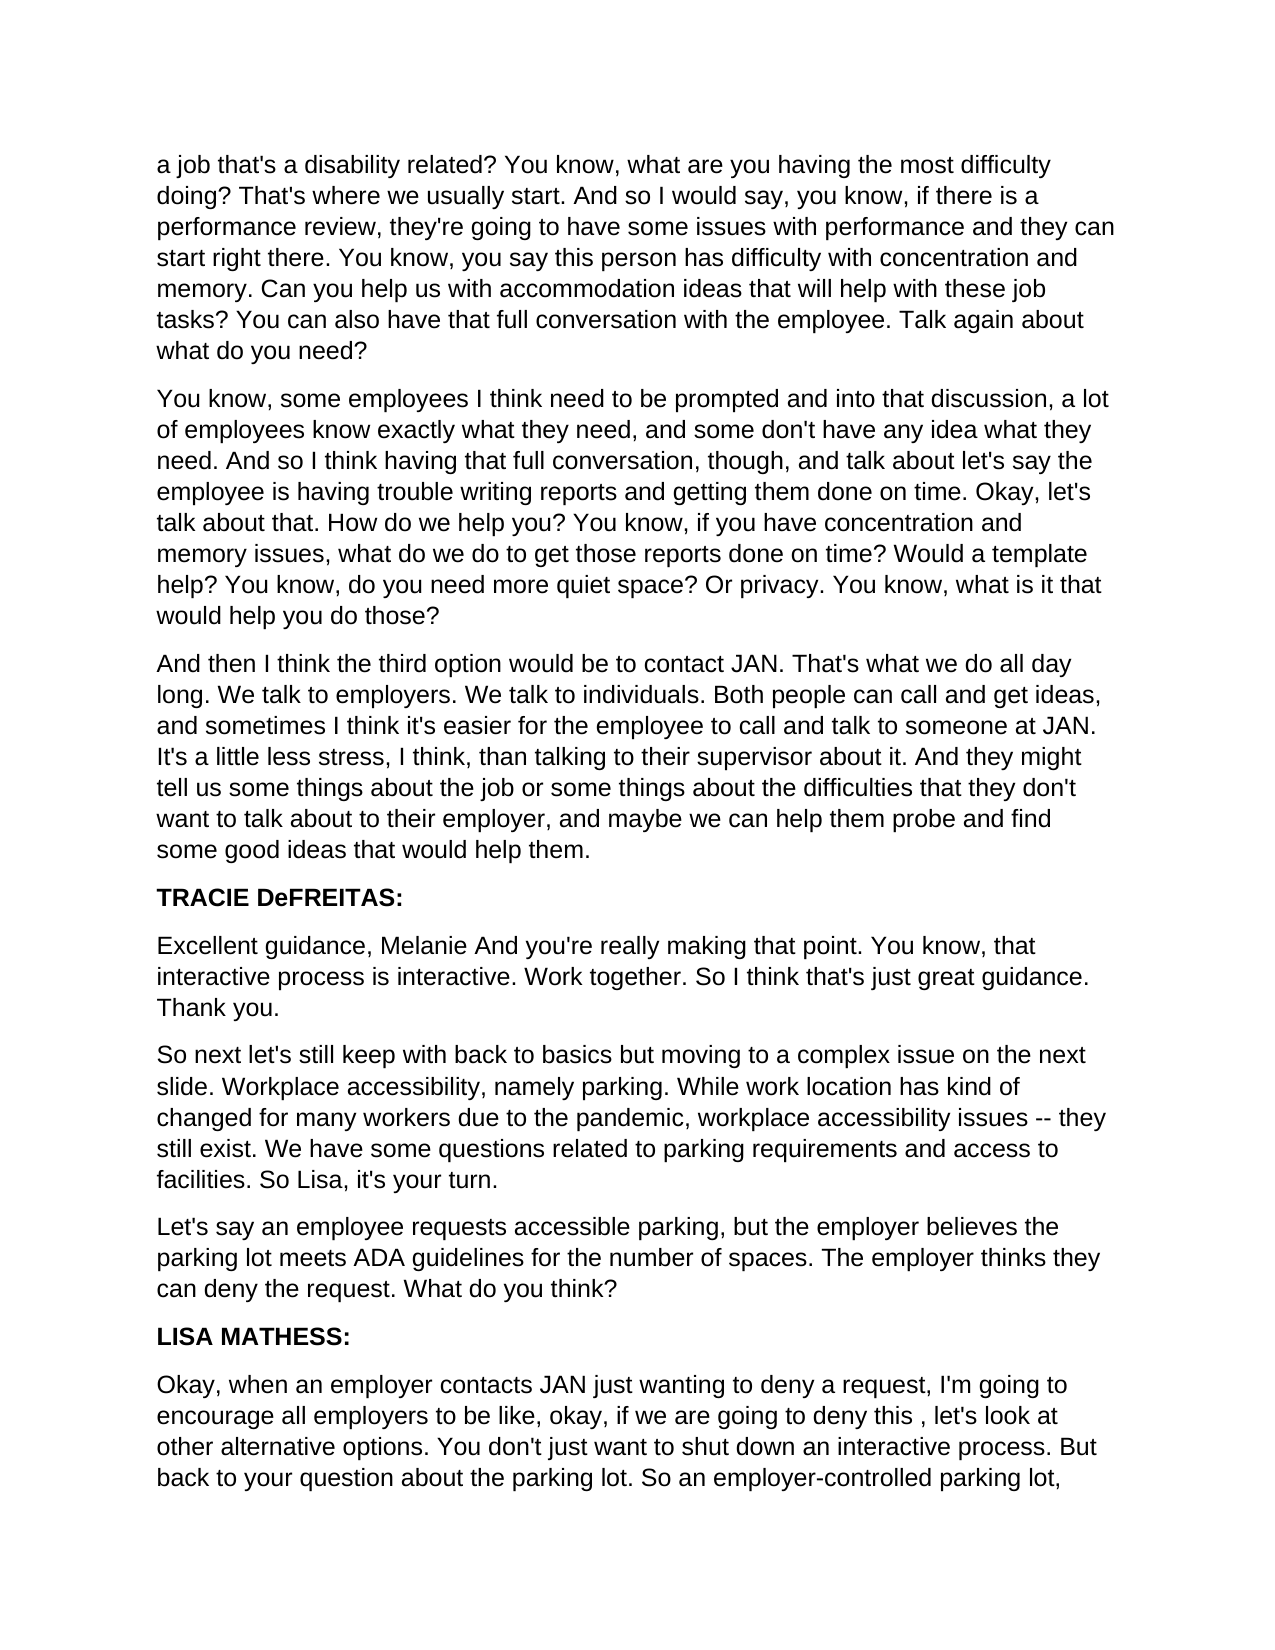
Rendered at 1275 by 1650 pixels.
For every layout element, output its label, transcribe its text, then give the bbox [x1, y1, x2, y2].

text So next let's still keep with back to basics but moving to a complex issue on the next slide. Workplace accessibility, namely parking. While work location has kind of changed for many workers due to the pandemic, workplace accessibility issues -- they still exist. We have some questions related to parking requirements and access to facilities. So Lisa, it's your turn. [156, 1040, 1118, 1193]
text TRACIE DeFREITAS: [156, 883, 1118, 912]
text LISA MATHESS: [156, 1322, 1118, 1351]
text Excellent guidance, Melanie And you're really making that point. You know, that interactive process is interactive. Work together. So I think that's just great guidance. Thank you. [156, 931, 1118, 1021]
text And then I think the third option would be to contact JAN. That's what we do all day long. We talk to employers. We talk to individuals. Both people can call and get ideas, and sometimes I think it's easier for the employee to call and talk to someone at JAN. It's a little less stress, I think, than talking to their supervisor about it. And they might tell us some things about the job or some things about the difficulties that they don't want to talk about to their employer, and maybe we can help them probe and find some good ideas that would help them. [156, 649, 1118, 864]
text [156, 150, 1118, 365]
text You know, some employees I think need to be prompted and into that discussion, a lot of employees know exactly what they need, and some don't have any idea what they need. And so I think having that full conversation, though, and talk about let's say the employee is having trouble writing reports and getting them done on time. Okay, let's talk about that. How do we help you? You know, if you have concentration and memory issues, what do we do to get those reports done on time? Would a template help? You know, do you need more quiet space? Or privacy. You know, what is it that would help you do those? [156, 384, 1118, 630]
text Let's say an employee requests accessible parking, but the employer believes the parking lot meets ADA guidelines for the number of spaces. The employer thinks they can deny the request. What do you think? [156, 1212, 1118, 1303]
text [156, 1370, 1118, 1492]
